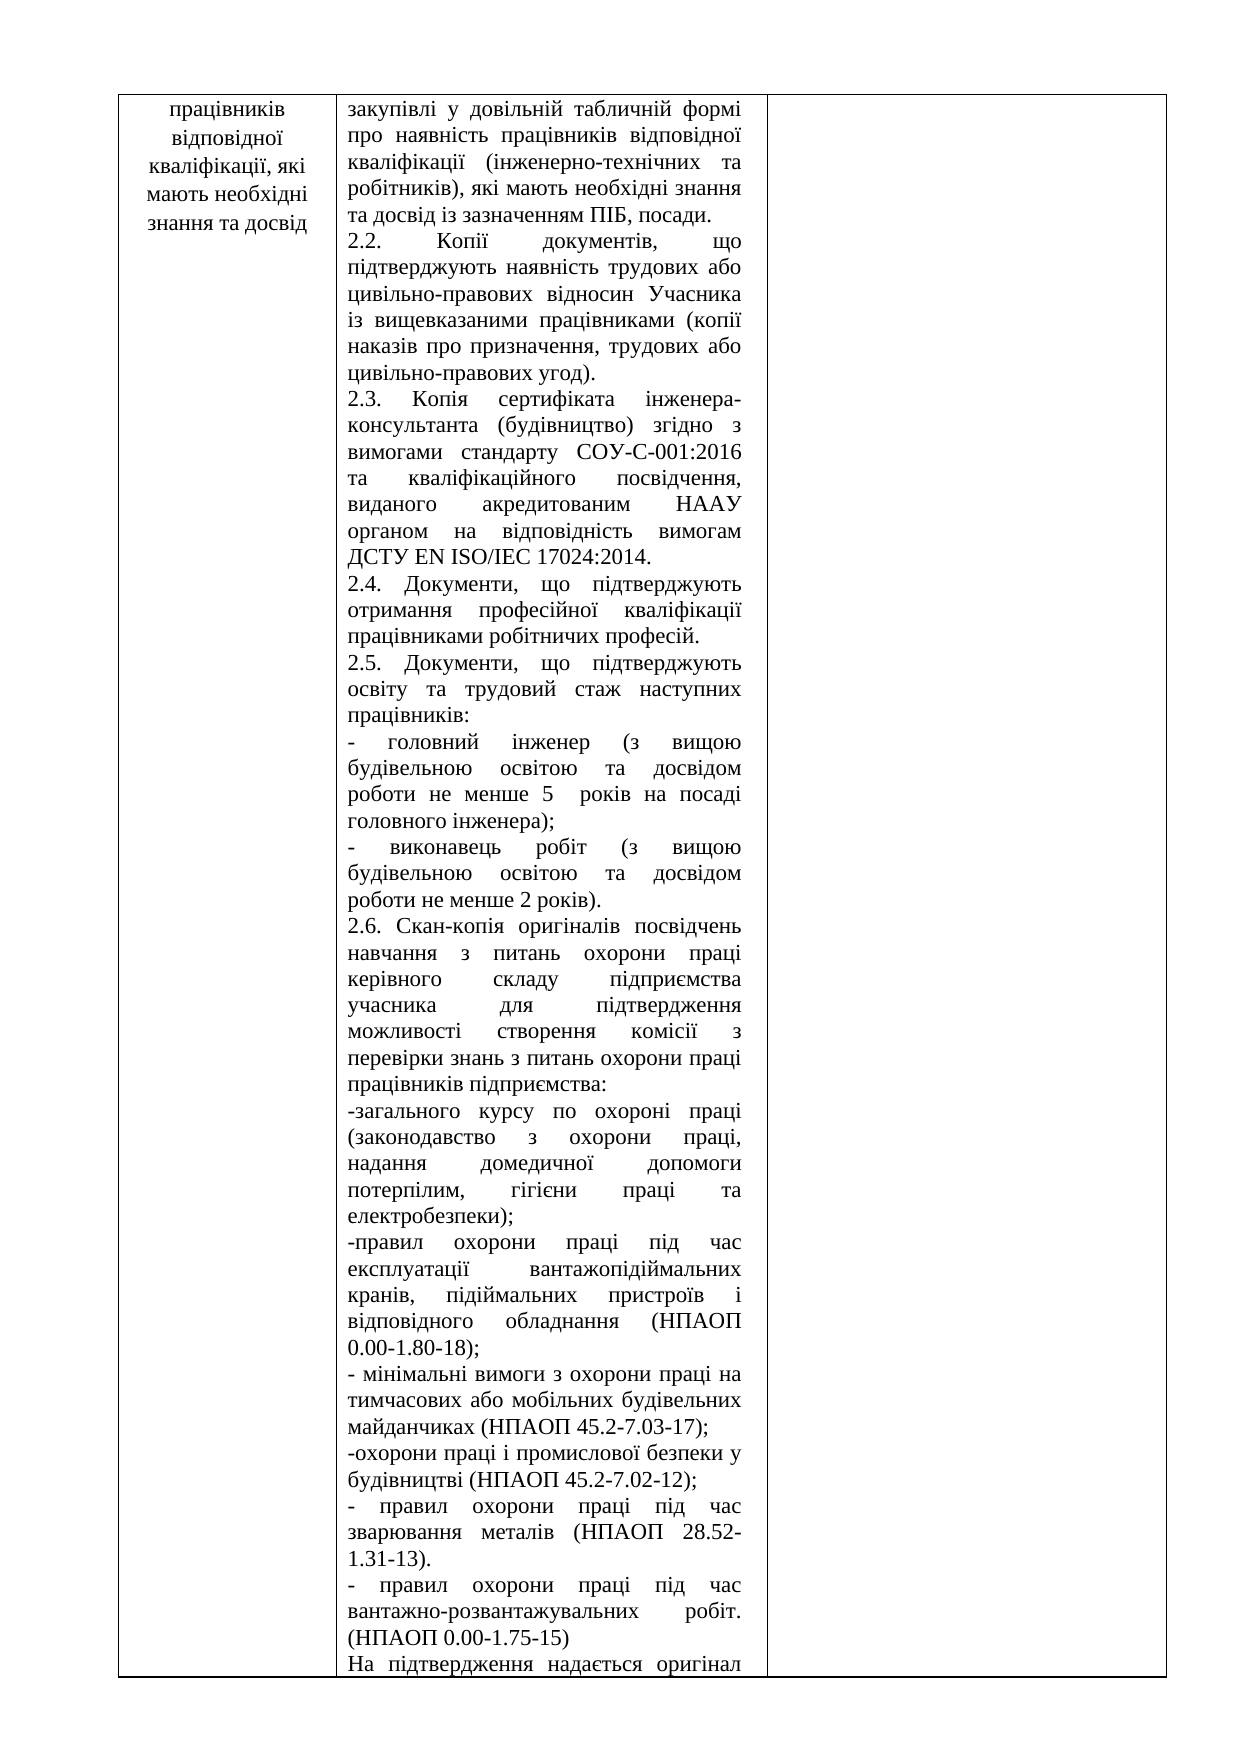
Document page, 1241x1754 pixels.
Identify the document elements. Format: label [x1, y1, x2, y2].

table_cell [768, 95, 1166, 1676]
table_cell [119, 95, 336, 1676]
table_cell [337, 95, 767, 1676]
